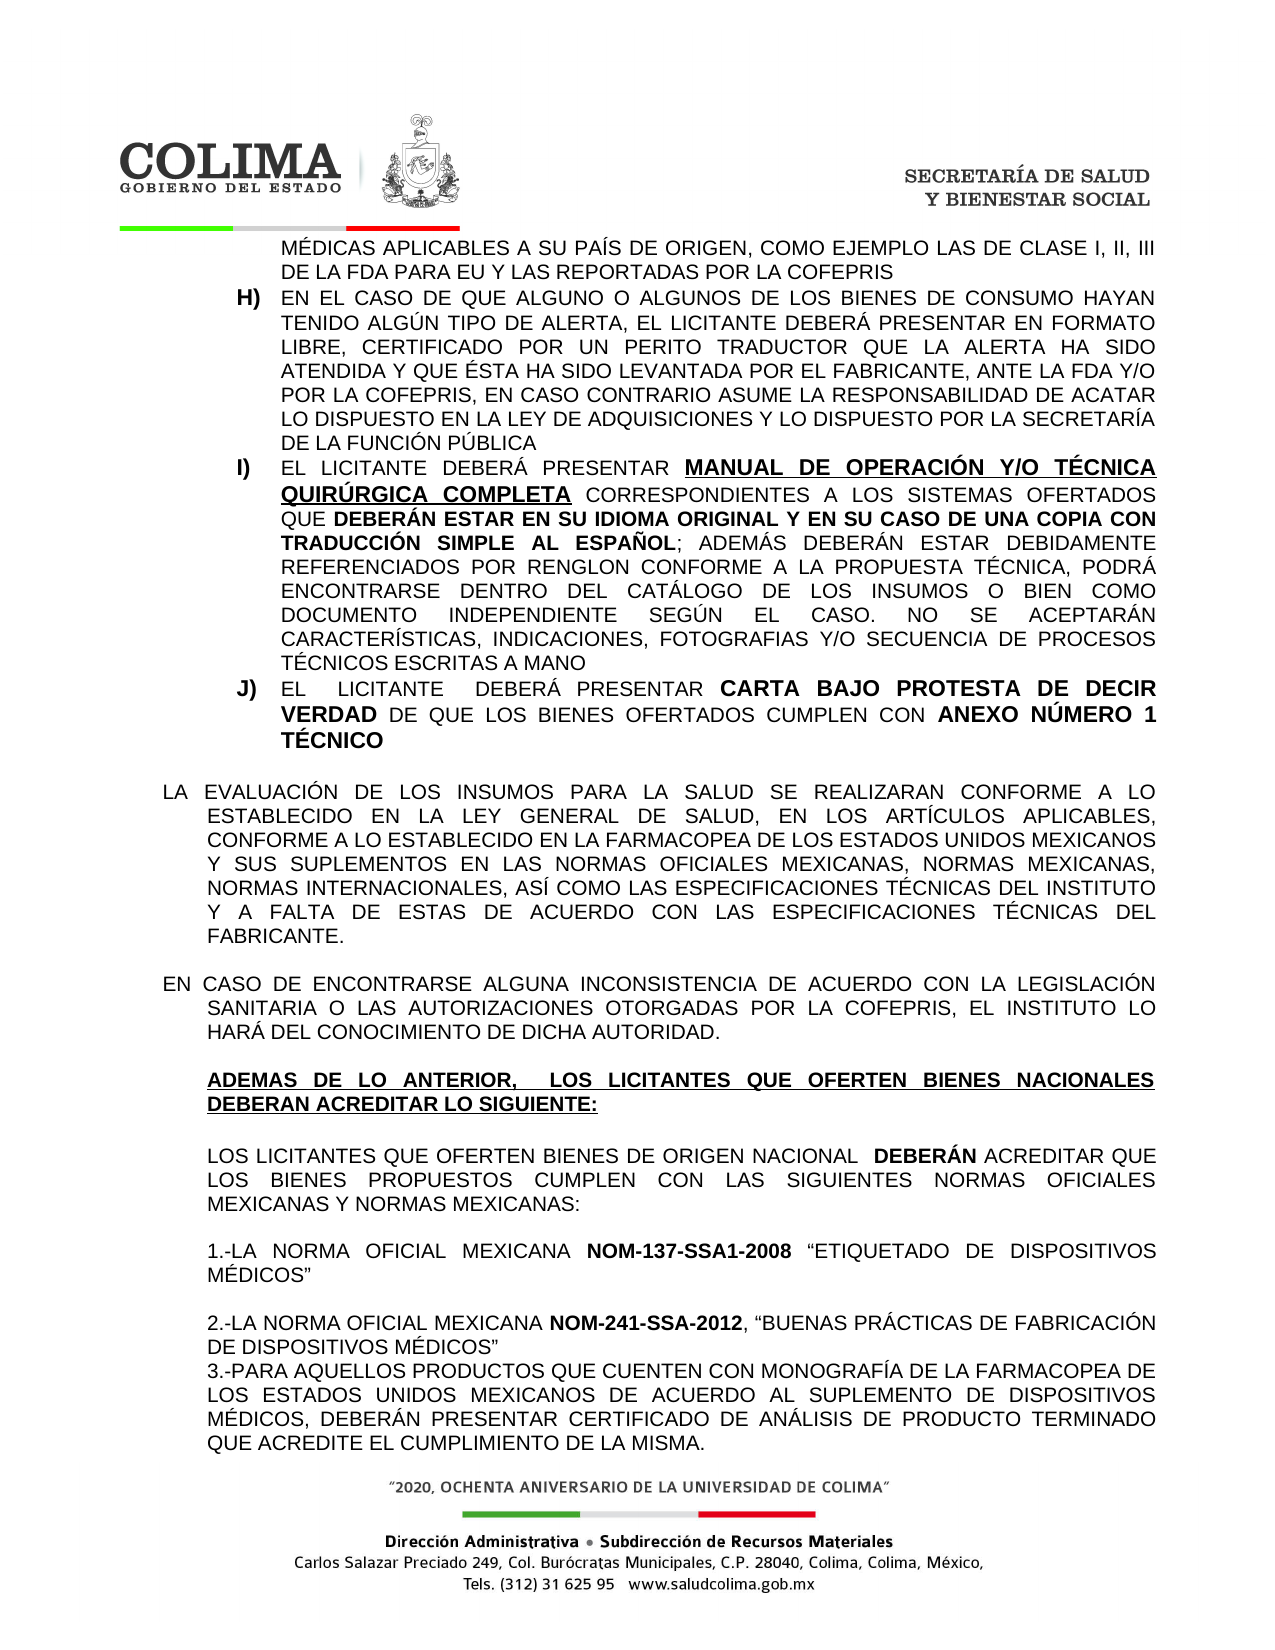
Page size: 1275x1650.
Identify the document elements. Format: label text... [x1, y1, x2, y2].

text ADEMAS DE LO ANTERIOR, LOS LICITANTES QUE OFERTEN BIENES NACIONALES DEBERAN ACREDITAR LO SIGUIENTE: [207, 1068, 1156, 1116]
list EL LICITANTE DEBERÁ PRESENTAR CARTA BAJO PROTESTA DE DECIR VERDAD DE QUE LOS BIENES OFERTADOS CUMPLEN CON ANEXO NÚMERO 1 TÉCNICO [236, 675, 1157, 754]
picture [0, 1462, 1275, 1622]
text LA EVALUACIÓN DE LOS INSUMOS PARA LA SALUD SE REALIZARAN CONFORME A LO ESTABLECIDO EN LA LEY GENERAL DE SALUD, EN LOS ARTÍCULOS APLICABLES, CONFORME A LO ESTABLECIDO EN LA FARMACOPEA DE LOS ESTADOS UNIDOS MEXICANOS Y SUS SUPLEMENTOS EN LAS NORMAS OFICIALES MEXICANAS, NORMAS MEXICANAS, NORMAS INTERNACIONALES, ASÍ COMO LAS ESPECIFICACIONES TÉCNICAS DEL INSTITUTO Y A FALTA DE ESTAS DE ACUERDO CON LAS ESPECIFICACIONES TÉCNICAS DEL FABRICANTE. [162, 780, 1157, 948]
text 1.-LA NORMA OFICIAL MEXICANA NOM-137-SSA1-2008 “ETIQUETADO DE DISPOSITIVOS MÉDICOS” [207, 1239, 1157, 1287]
text 3.-PARA AQUELLOS PRODUCTOS QUE CUENTEN CON MONOGRAFÍA DE LA FARMACOPEA DE LOS ESTADOS UNIDOS MEXICANOS DE ACUERDO AL SUPLEMENTO DE DISPOSITIVOS MÉDICOS, DEBERÁN PRESENTAR CERTIFICADO DE ANÁLISIS DE PRODUCTO TERMINADO QUE ACREDITE EL CUMPLIMIENTO DE LA MISMA. [207, 1359, 1157, 1455]
list EL LICITANTE DEBERÁ PRESENTAR MANUAL DE OPERACIÓN Y/O TÉCNICA QUIRÚRGICA COMPLETA CORRESPONDIENTES A LOS SISTEMAS OFERTADOS QUE DEBERÁN ESTAR EN SU IDIOMA ORIGINAL Y EN SU CASO DE UNA COPIA CON TRADUCCIÓN SIMPLE AL ESPAÑOL; ADEMÁS DEBERÁN ESTAR DEBIDAMENTE REFERENCIADOS POR RENGLON CONFORME A LA PROPUESTA TÉCNICA, PODRÁ ENCONTRARSE DENTRO DEL CATÁLOGO DE LOS INSUMOS O BIEN COMO DOCUMENTO INDEPENDIENTE SEGÚN EL CASO. NO SE ACEPTARÁN CARACTERÍSTICAS, INDICACIONES, FOTOGRAFIAS Y/O SECUENCIA DE PROCESOS TÉCNICOS ESCRITAS A MANO [236, 454, 1157, 675]
picture [3, 29, 1267, 255]
text LOS LICITANTES QUE OFERTEN BIENES DE ORIGEN NACIONAL DEBERÁN ACREDITAR QUE LOS BIENES PROPUESTOS CUMPLEN CON LAS SIGUIENTES NORMAS OFICIALES MEXICANAS Y NORMAS MEXICANAS: [207, 1143, 1157, 1215]
text EN CASO DE ENCONTRARSE ALGUNA INCONSISTENCIA DE ACUERDO CON LA LEGISLACIÓN SANITARIA O LAS AUTORIZACIONES OTORGADAS POR LA COFEPRIS, EL INSTITUTO LO HARÁ DEL CONOCIMIENTO DE DICHA AUTORIDAD. [162, 972, 1157, 1044]
list EN EL CASO DE QUE ALGUNO O ALGUNOS DE LOS BIENES DE CONSUMO HAYAN TENIDO ALGÚN TIPO DE ALERTA, EL LICITANTE DEBERÁ PRESENTAR EN FORMATO LIBRE, CERTIFICADO POR UN PERITO TRADUCTOR QUE LA ALERTA HA SIDO ATENDIDA Y QUE ÉSTA HA SIDO LEVANTADA POR EL FABRICANTE, ANTE LA FDA Y/O POR LA COFEPRIS, EN CASO CONTRARIO ASUME LA RESPONSABILIDAD DE ACATAR LO DISPUESTO EN LA LEY DE ADQUISICIONES Y LO DISPUESTO POR LA SECRETARÍA DE LA FUNCIÓN PÚBLICA [236, 284, 1157, 454]
text 2.-LA NORMA OFICIAL MEXICANA NOM-241-SSA-2012, “BUENAS PRÁCTICAS DE FABRICACIÓN DE DISPOSITIVOS MÉDICOS” [207, 1311, 1157, 1359]
